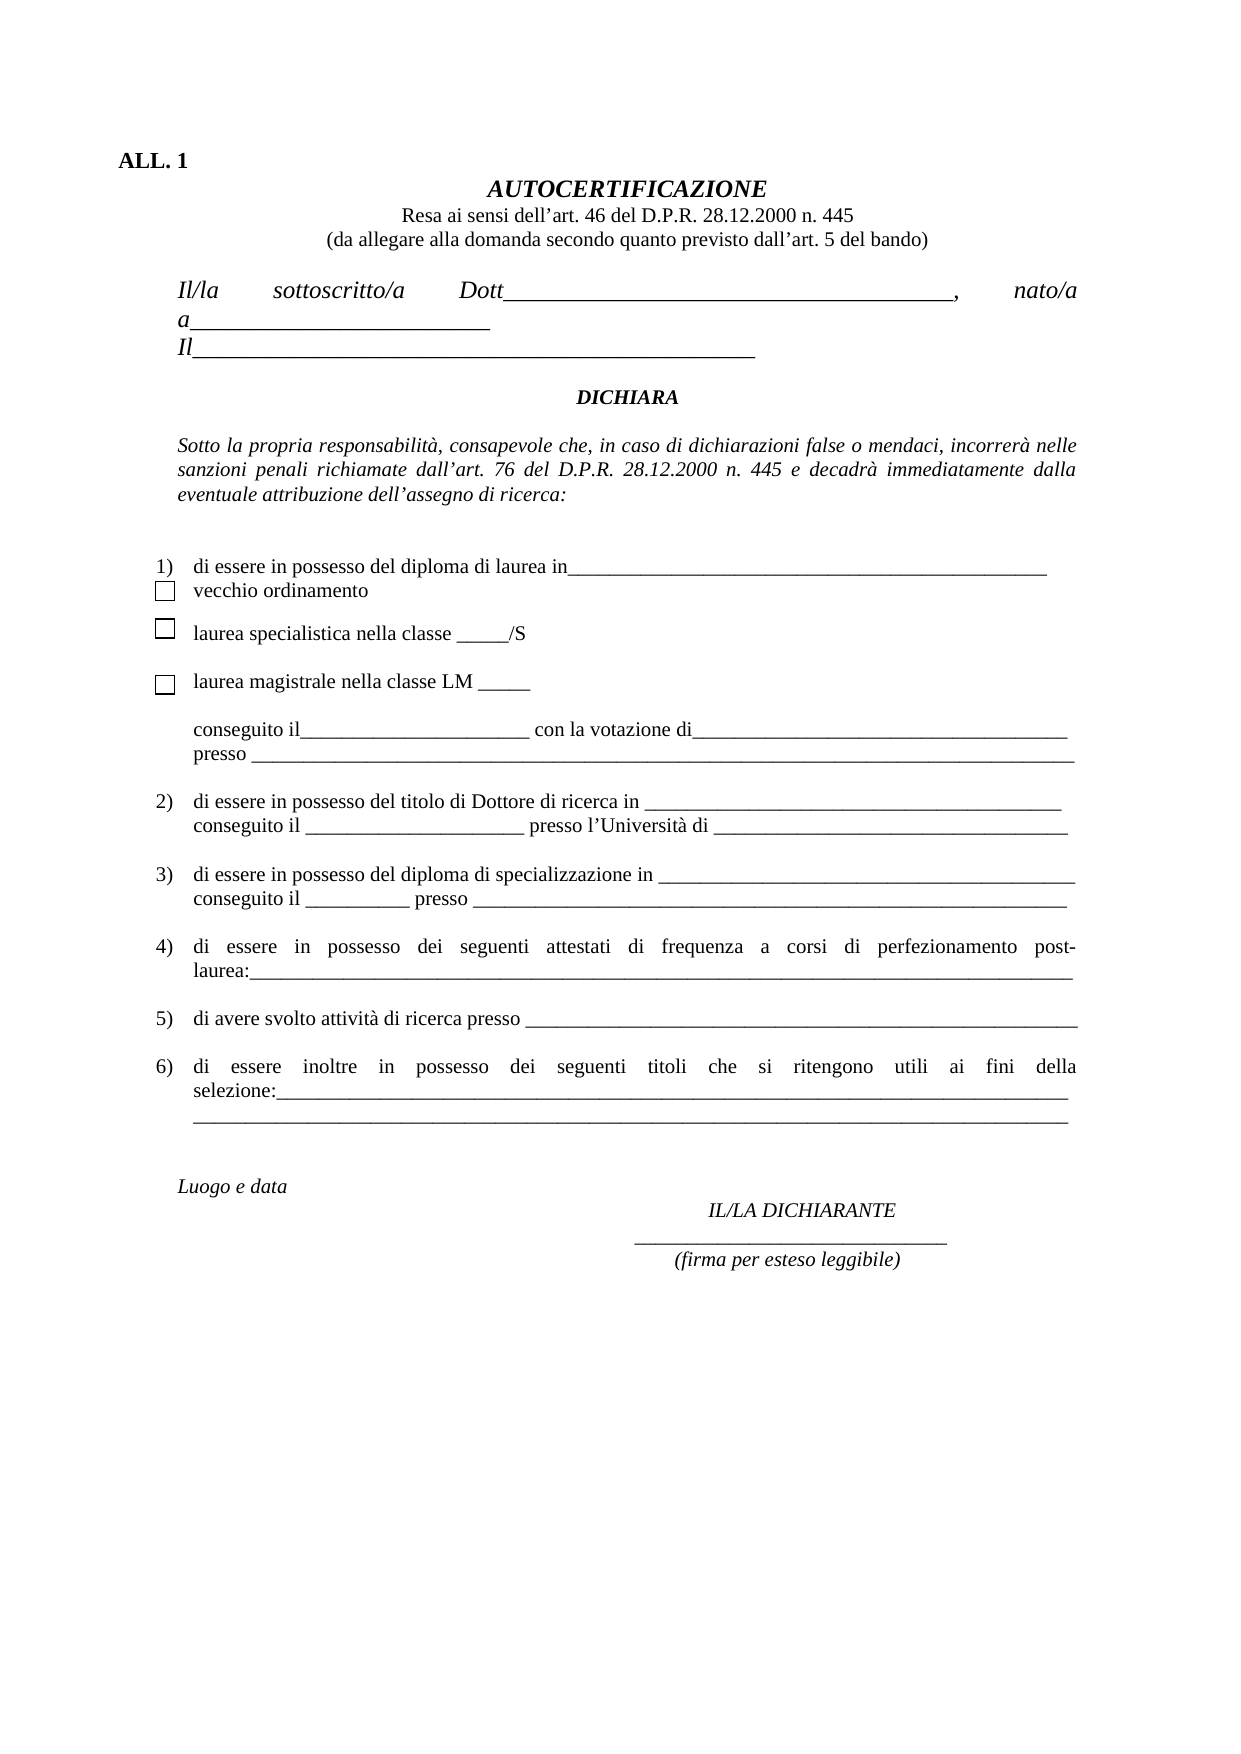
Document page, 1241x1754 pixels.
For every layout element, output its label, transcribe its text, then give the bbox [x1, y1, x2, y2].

subtitle Il/la sottoscritto/a Dott____________________________________, nato/a a________________________ [177, 275, 1078, 332]
text Sotto la propria responsabilità, consapevole che, in caso di dichiarazioni false o mendaci, incorrerà nelle sanzioni penali richiamate dall’art. 76 del D.P.R. 28.12.2000 n. 445 e decadrà immediatamente dalla eventuale attribuzione dell’assegno di ricerca: [177, 433, 1078, 506]
text laurea specialistica nella classe _____/S [193, 621, 1078, 645]
text conseguito il _____________________ presso l’Università di __________________________________ [193, 813, 1078, 837]
title ALL. 1 [118, 148, 1078, 174]
subtitle AUTOCERTIFICAZIONE [177, 174, 1078, 203]
list di avere svolto attività di ricerca presso _____________________________________________________ [156, 1006, 1078, 1030]
list di essere in possesso del titolo di Dottore di ricerca in ________________________________________ [156, 789, 1078, 813]
text ______________________________ (firma per esteso leggibile) [177, 1222, 1078, 1271]
text laurea magistrale nella classe LM _____ [193, 669, 1078, 693]
text vecchio ordinamento [193, 578, 1078, 602]
subtitle Resa ai sensi dell’art. 46 del D.P.R. 28.12.2000 n. 445 [177, 203, 1078, 227]
subtitle Il_____________________________________________ [177, 332, 1078, 361]
text Luogo e data [177, 1174, 1078, 1198]
text presso _______________________________________________________________________________ [193, 741, 1078, 765]
list di essere in possesso dei seguenti attestati di frequenza a corsi di perfezionamento post-laurea:_______________________________________________________________________________ [156, 934, 1078, 982]
subtitle DICHIARA [177, 385, 1078, 409]
text IL/ [177, 1198, 1078, 1222]
text (da allegare alla domanda secondo quanto previsto dall’art. 5 del bando) [177, 227, 1078, 251]
list di essere inoltre in possesso dei seguenti titoli che si ritengono utili ai fini della selezione:________________________________________________________________________________________________________________________________________________________________ [156, 1054, 1078, 1126]
list di essere in possesso del diploma di specializzazione in ________________________________________ [156, 862, 1078, 886]
list di essere in possesso del diploma di laurea in______________________________________________ [156, 554, 1078, 578]
text conseguito il __________ presso _________________________________________________________ [193, 886, 1078, 910]
text conseguito il______________________ con la votazione di____________________________________ [193, 717, 1078, 741]
